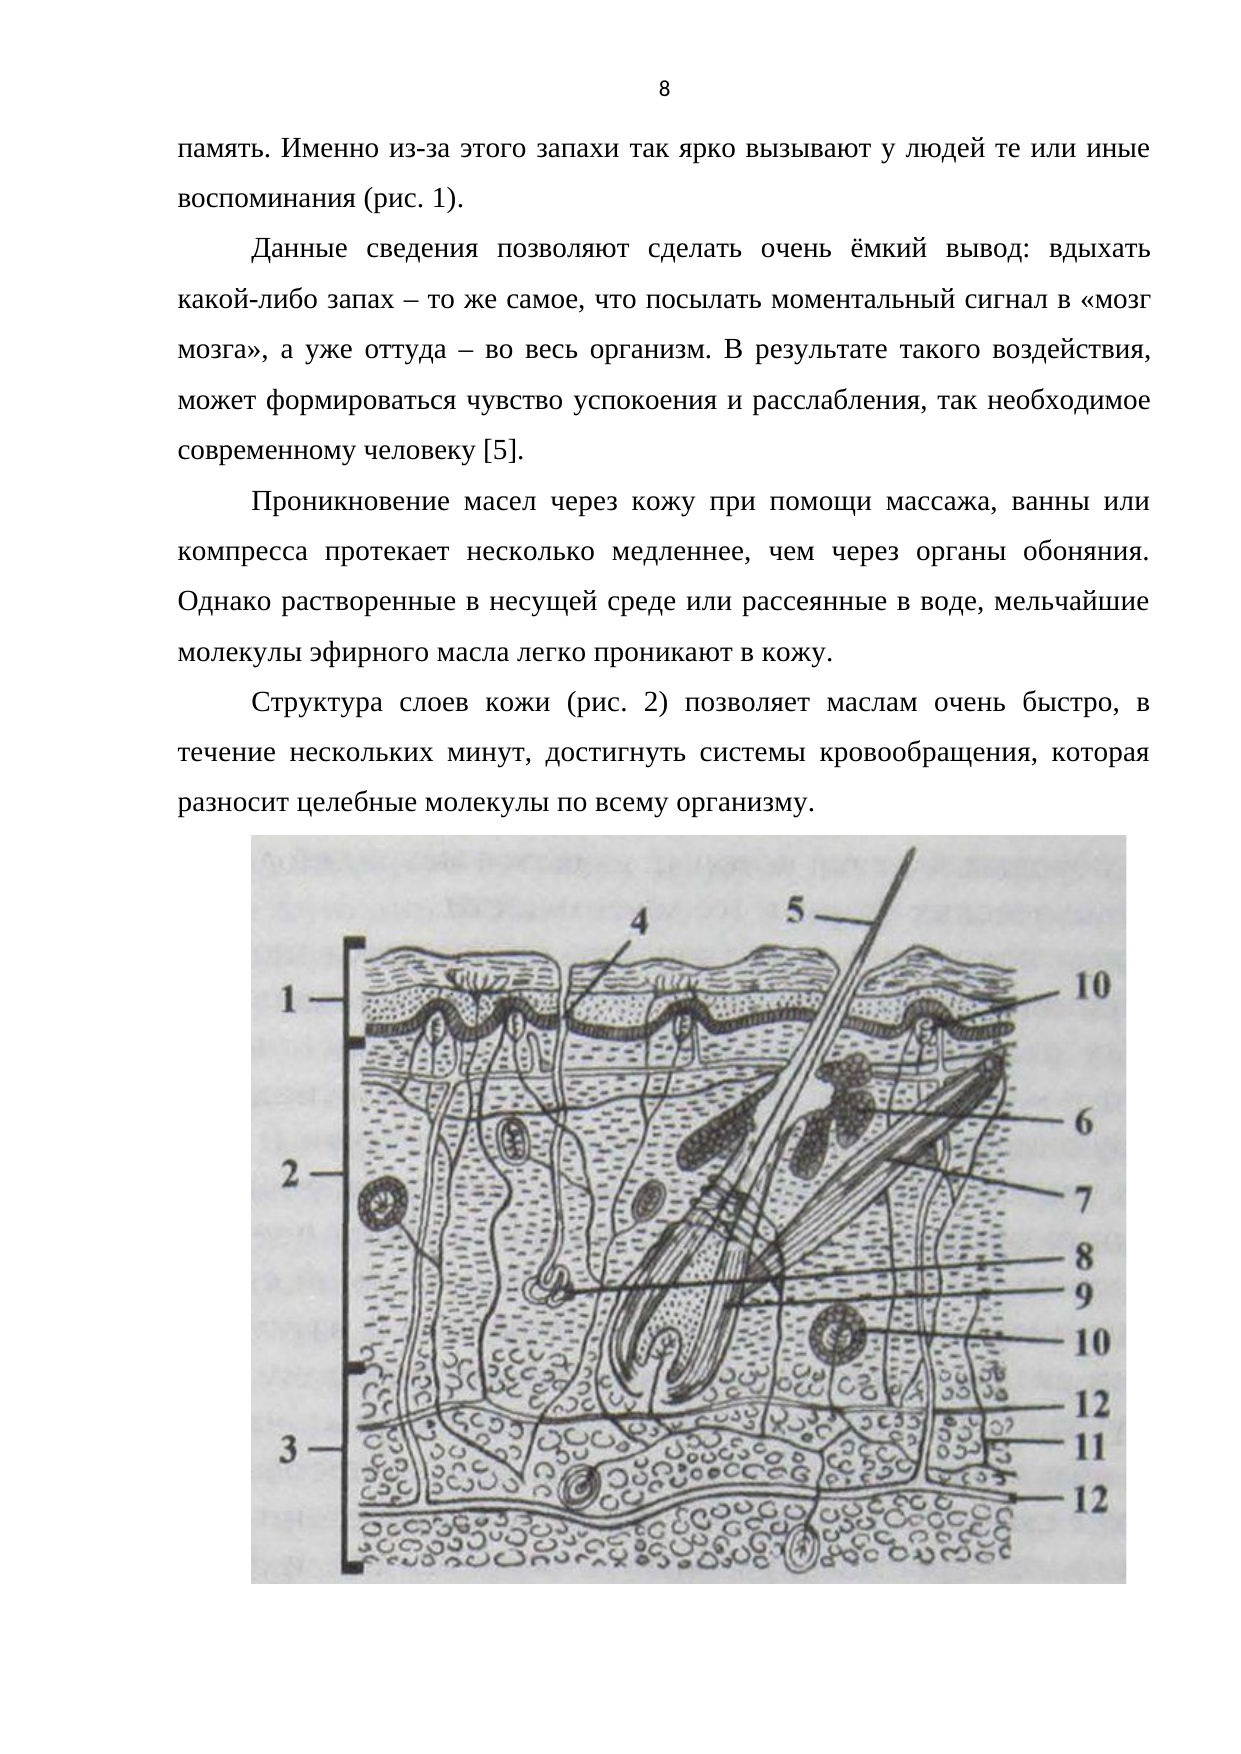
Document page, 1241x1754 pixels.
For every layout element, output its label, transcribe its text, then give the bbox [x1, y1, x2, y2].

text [177, 130, 1152, 214]
text Проникновение масел через кожу при помощи массажа, ванны или компресса протекает несколько медленнее, чем через органы обоняния. Однако растворенные в несущей среде или рассеянные в воде, мельчайшие молекулы эфирного масла легко проникают в кожу. [177, 483, 1152, 667]
picture [251, 835, 1127, 1584]
text Структура слоев кожи (рис. 2) позволяет маслам очень быстро, в течение нескольких минут, достигнуть системы кровообращения, которая разносит целебные молекулы по всему организму. [177, 684, 1152, 818]
text Данные сведения позволяют сделать очень ёмкий вывод: вдыхать какой-либо запах – то же самое, что посылать моментальный сигнал в «мозг мозга», а уже оттуда – во весь организм. В результате такого воздействия, может формироваться чувство успокоения и расслабления, так необходимое современному человеку [5]. [177, 230, 1152, 466]
